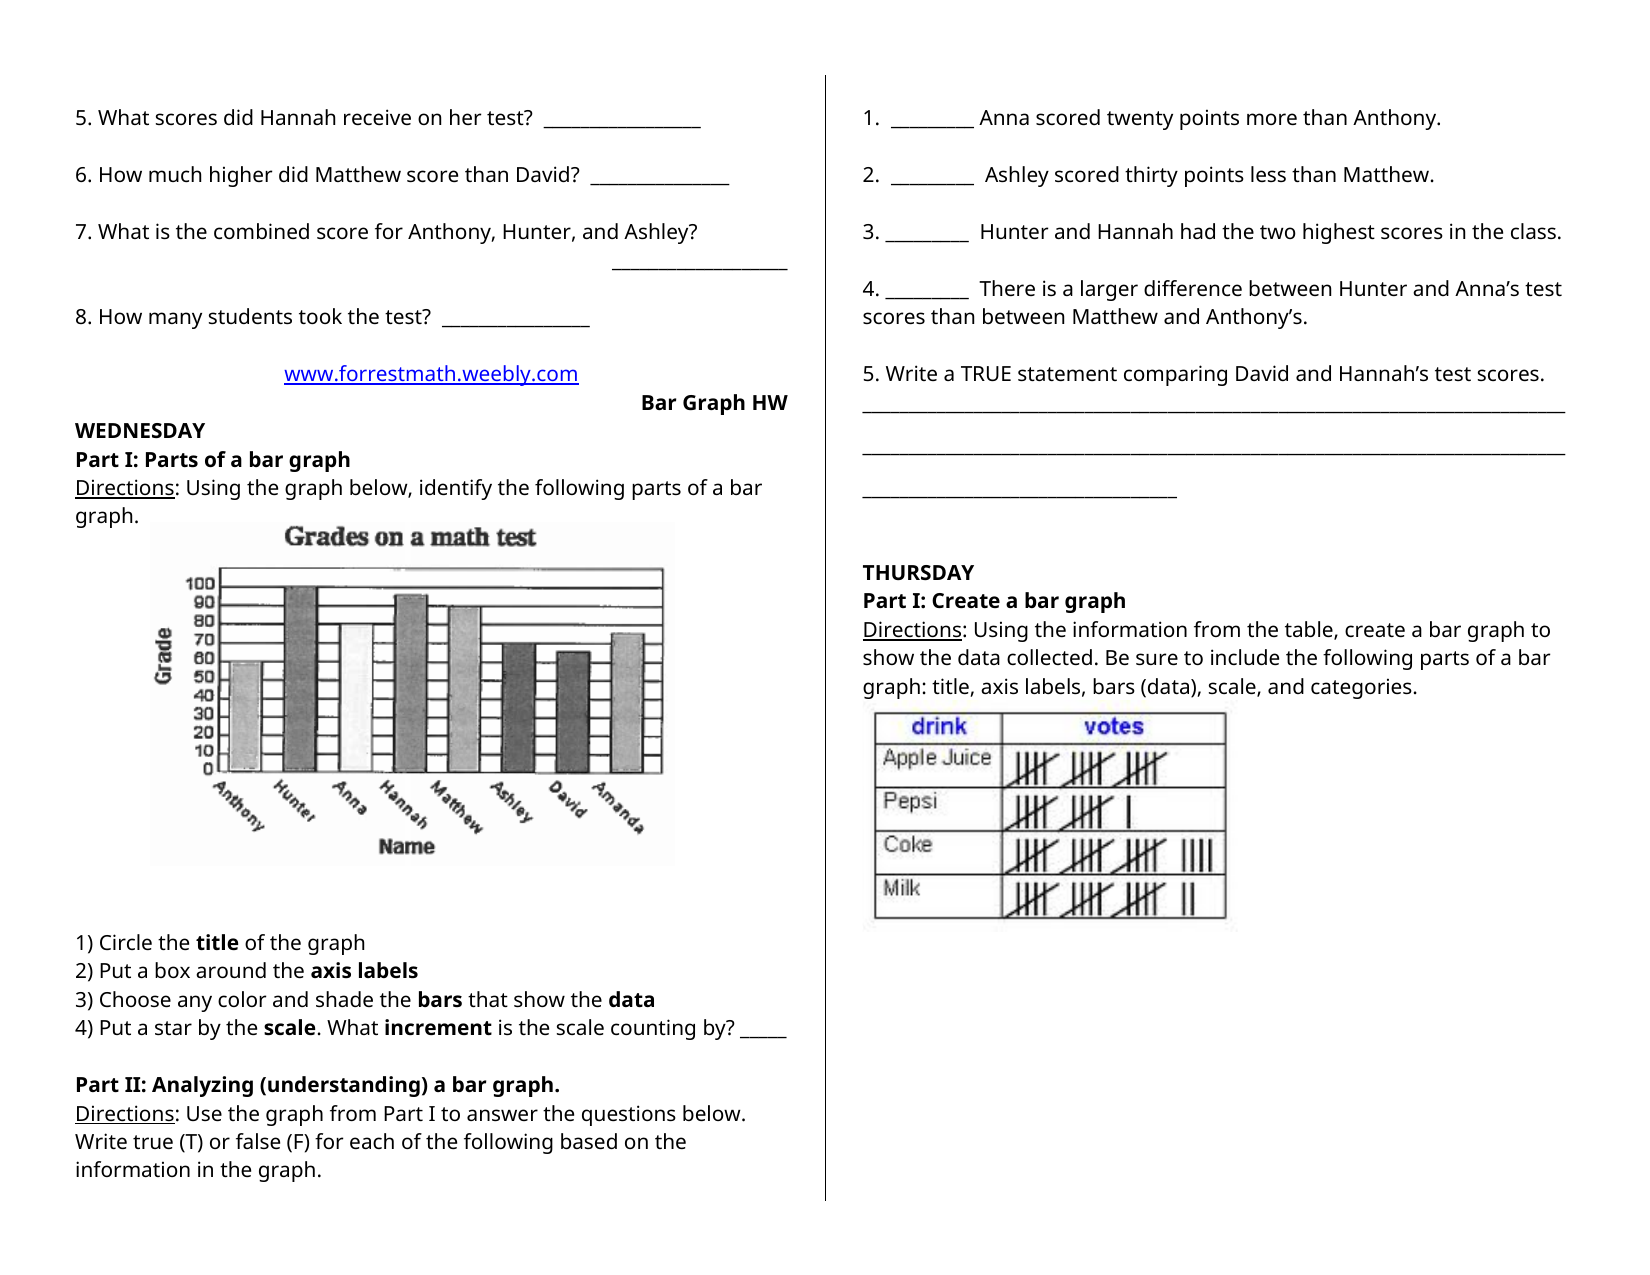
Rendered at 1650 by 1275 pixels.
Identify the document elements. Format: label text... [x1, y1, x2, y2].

text __________________________________________________________________________________________________________________________________________________________________________________________ [862, 388, 1575, 501]
text 5. Write a TRUE statement comparing David and Hannah’s test scores. [862, 359, 1575, 388]
text www.forrestmath.weebly.com [75, 359, 787, 388]
text Directions: Using the graph below, identify the following parts of a bar graph. [75, 473, 787, 530]
text Part I: Parts of a bar graph [75, 445, 787, 473]
text Directions: Using the information from the table, create a bar graph to [862, 615, 1575, 643]
text 5. What scores did Hannah receive on her test? _________________ [75, 103, 787, 132]
text 3) Choose any color and shade the bars that show the data [75, 985, 787, 1013]
text Part I: Create a bar graph [862, 587, 1575, 615]
text 6. How much higher did Matthew score than David? _______________ [75, 160, 787, 189]
picture [150, 530, 675, 866]
text WEDNESDAY [75, 416, 787, 445]
text 2. _________ Ashley scored thirty points less than Matthew. [862, 160, 1575, 189]
text 4) Put a star by the scale. What increment is the scale counting by? _____ [75, 1013, 787, 1042]
text 8. How many students took the test? ________________ [75, 302, 787, 331]
text Bar Graph HW [75, 388, 787, 416]
text 3. _________ Hunter and Hannah had the two highest scores in the class. [862, 217, 1575, 246]
text THURSDAY [862, 558, 1575, 587]
text ___________________ [75, 246, 787, 274]
text Directions: Use the graph from Part I to answer the questions below. Write true (T) or false (F) for each of the following based on the information in the graph. [75, 1099, 787, 1184]
text 2) Put a box around the axis labels [75, 957, 787, 985]
text 7. What is the combined score for Anthony, Hunter, and Ashley? [75, 217, 787, 246]
text show the data collected. Be sure to include the following parts of a bar graph: title, axis labels, bars (data), scale, and categories. [862, 643, 1575, 700]
picture [862, 700, 1238, 932]
text Part II: Analyzing (understanding) a bar graph. [75, 1070, 787, 1099]
text 1. _________ Anna scored twenty points more than Anthony. [862, 103, 1575, 132]
text 1) Circle the title of the graph [75, 928, 787, 957]
text 4. _________ There is a larger difference between Hunter and Anna’s test scores than between Matthew and Anthony’s. [862, 274, 1575, 331]
